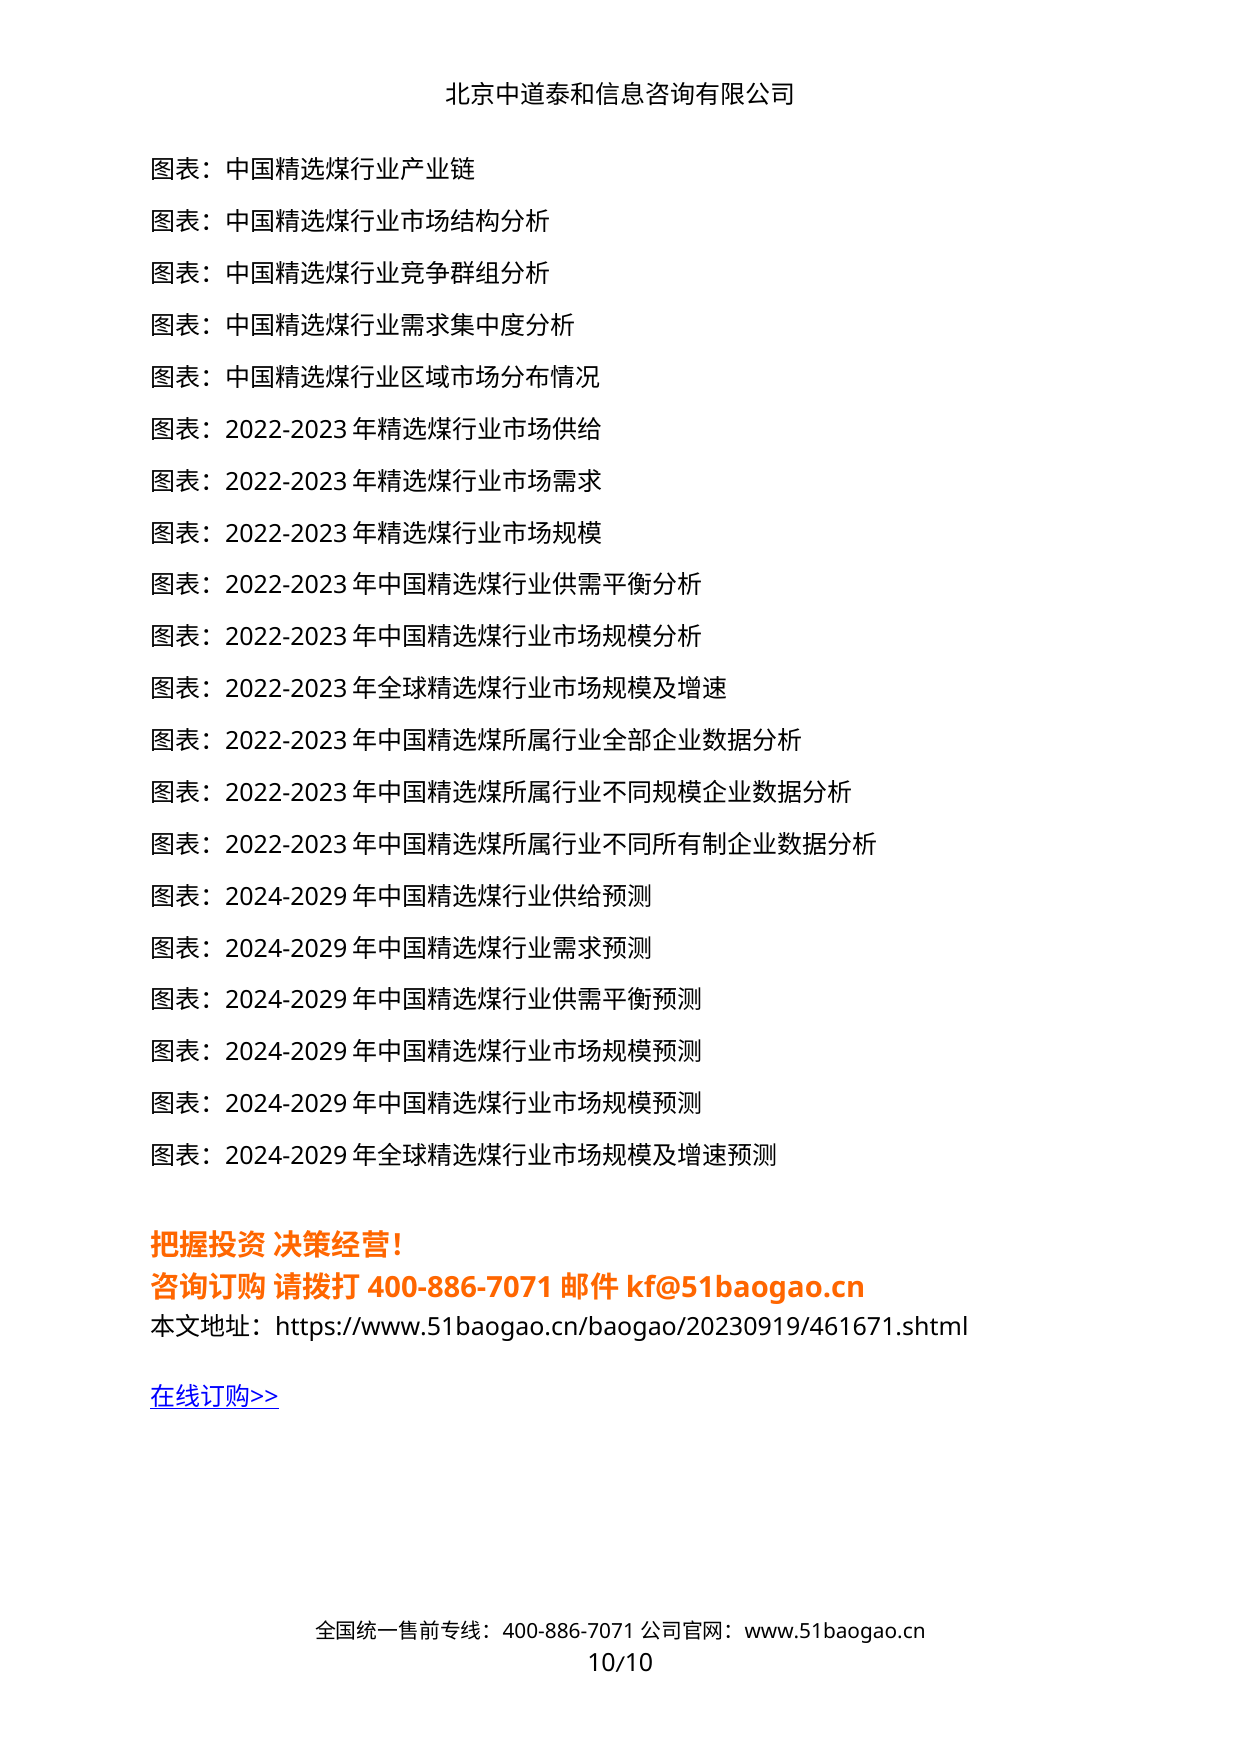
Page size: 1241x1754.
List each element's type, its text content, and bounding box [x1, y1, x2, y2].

text 图表：2022-2023年精选煤行业市场规模 [150, 513, 1090, 549]
text 图表：2024-2029年中国精选煤行业供给预测 [150, 876, 1090, 912]
text 图表：2022-2023年中国精选煤行业市场规模分析 [150, 617, 1090, 653]
text 图表：中国精选煤行业需求集中度分析 [150, 306, 1090, 342]
text 图表：2024-2029年中国精选煤行业供需平衡预测 [150, 980, 1090, 1016]
text 图表：中国精选煤行业区域市场分布情况 [150, 357, 1090, 394]
text 图表：2022-2023年中国精选煤行业供需平衡分析 [150, 565, 1090, 601]
text 图表：中国精选煤行业产业链 [150, 150, 1090, 186]
text 图表：中国精选煤行业竞争群组分析 [150, 254, 1090, 290]
text 图表：2024-2029年中国精选煤行业需求预测 [150, 928, 1090, 964]
text 图表：2022-2023年中国精选煤所属行业不同所有制企业数据分析 [150, 824, 1090, 861]
text 图表：2024-2029年中国精选煤行业市场规模预测 [150, 1084, 1090, 1120]
text 图表：2022-2023年精选煤行业市场供给 [150, 409, 1090, 446]
text 图表：2022-2023年中国精选煤所属行业全部企业数据分析 [150, 721, 1090, 757]
text 图表：2022-2023年中国精选煤所属行业不同规模企业数据分析 [150, 772, 1090, 809]
text 图表：2022-2023年全球精选煤行业市场规模及增速 [150, 669, 1090, 705]
text 图表：2024-2029年全球精选煤行业市场规模及增速预测 [150, 1136, 1090, 1172]
text 图表：中国精选煤行业市场结构分析 [150, 202, 1090, 238]
text 把握投资 决策经营！咨询订购 请拨打 400-886-7071 邮件 kf@51baogao.cn本文地址：https://www.51baogao.cn/baogao/20230919/461671.shtml [150, 1187, 1090, 1342]
text 在线订购>> [150, 1342, 1090, 1413]
text 图表：2024-2029年中国精选煤行业市场规模预测 [150, 1032, 1090, 1068]
text 图表：2022-2023年精选煤行业市场需求 [150, 461, 1090, 497]
